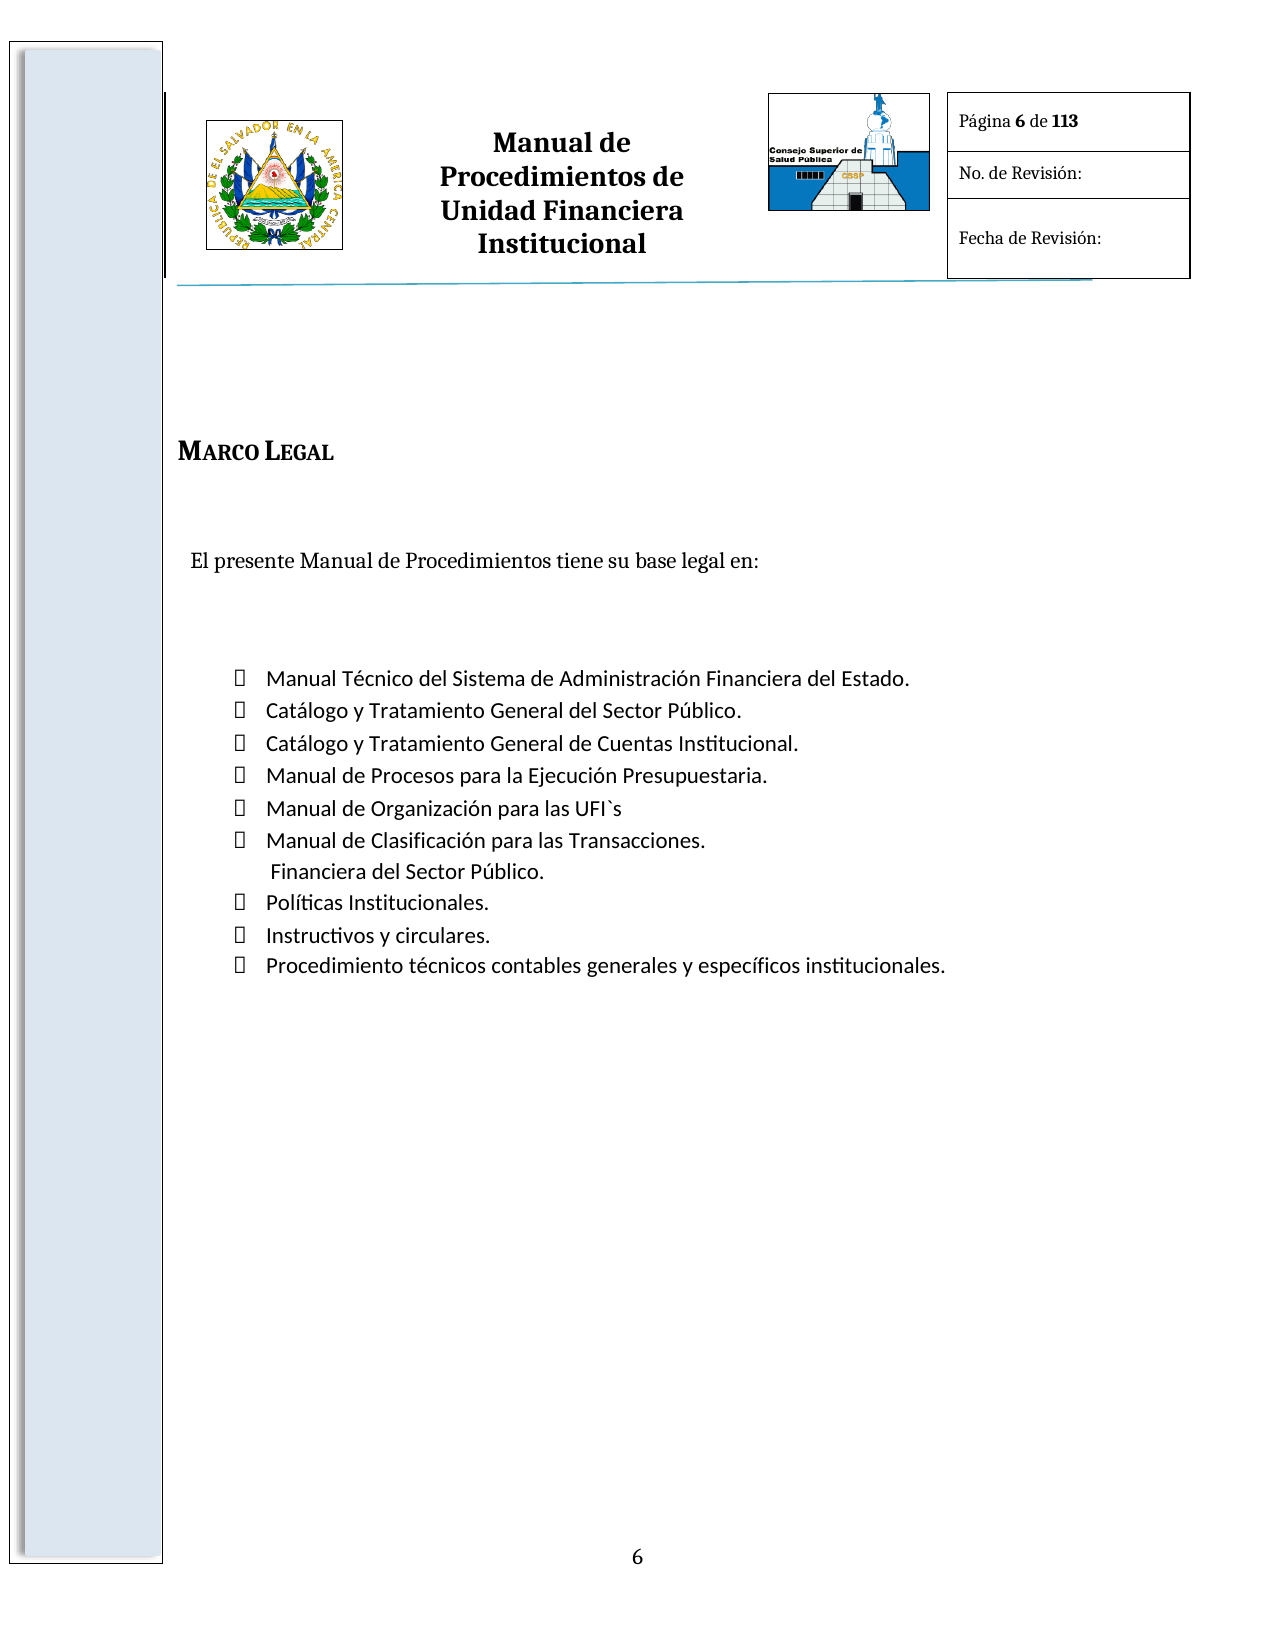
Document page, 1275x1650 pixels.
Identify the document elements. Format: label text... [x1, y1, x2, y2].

table_cell Fecha de Revisión: [948, 199, 1189, 278]
text  Manual de Clasificación para las Transacciones. [233, 824, 1179, 856]
text MARCO LEGAL [177, 434, 1179, 465]
text 6 [627, 1543, 648, 1570]
text Financiera del Sector Público. [270, 857, 1179, 885]
picture [10, 42, 162, 1563]
table_header Manual de Procedimientos de Unidad Financiera Institucional [166, 92, 947, 278]
text  Manual de Organización para las UFI`s [233, 792, 1179, 823]
text  Instructivos y circulares. [233, 919, 1179, 950]
text El presente Manual de Procedimientos tiene su base legal en: [173, 548, 776, 574]
text  Catálogo y Tratamiento General del Sector Público. [233, 694, 1179, 725]
text  Políticas Institucionales. [233, 886, 1179, 918]
text  Procedimiento técnicos contables generales y específicos institucionales. [233, 952, 1179, 979]
table_header Página 6 de 113 [948, 93, 1189, 151]
text  Manual de Procesos para la Ejecución Presupuestaria. [233, 759, 1179, 790]
text  Manual Técnico del Sistema de Administración Financiera del Estado. [233, 661, 1179, 693]
text  Catálogo y Tratamiento General de Cuentas Institucional. [233, 727, 1179, 758]
table_cell No. de Revisión: [948, 152, 1189, 198]
